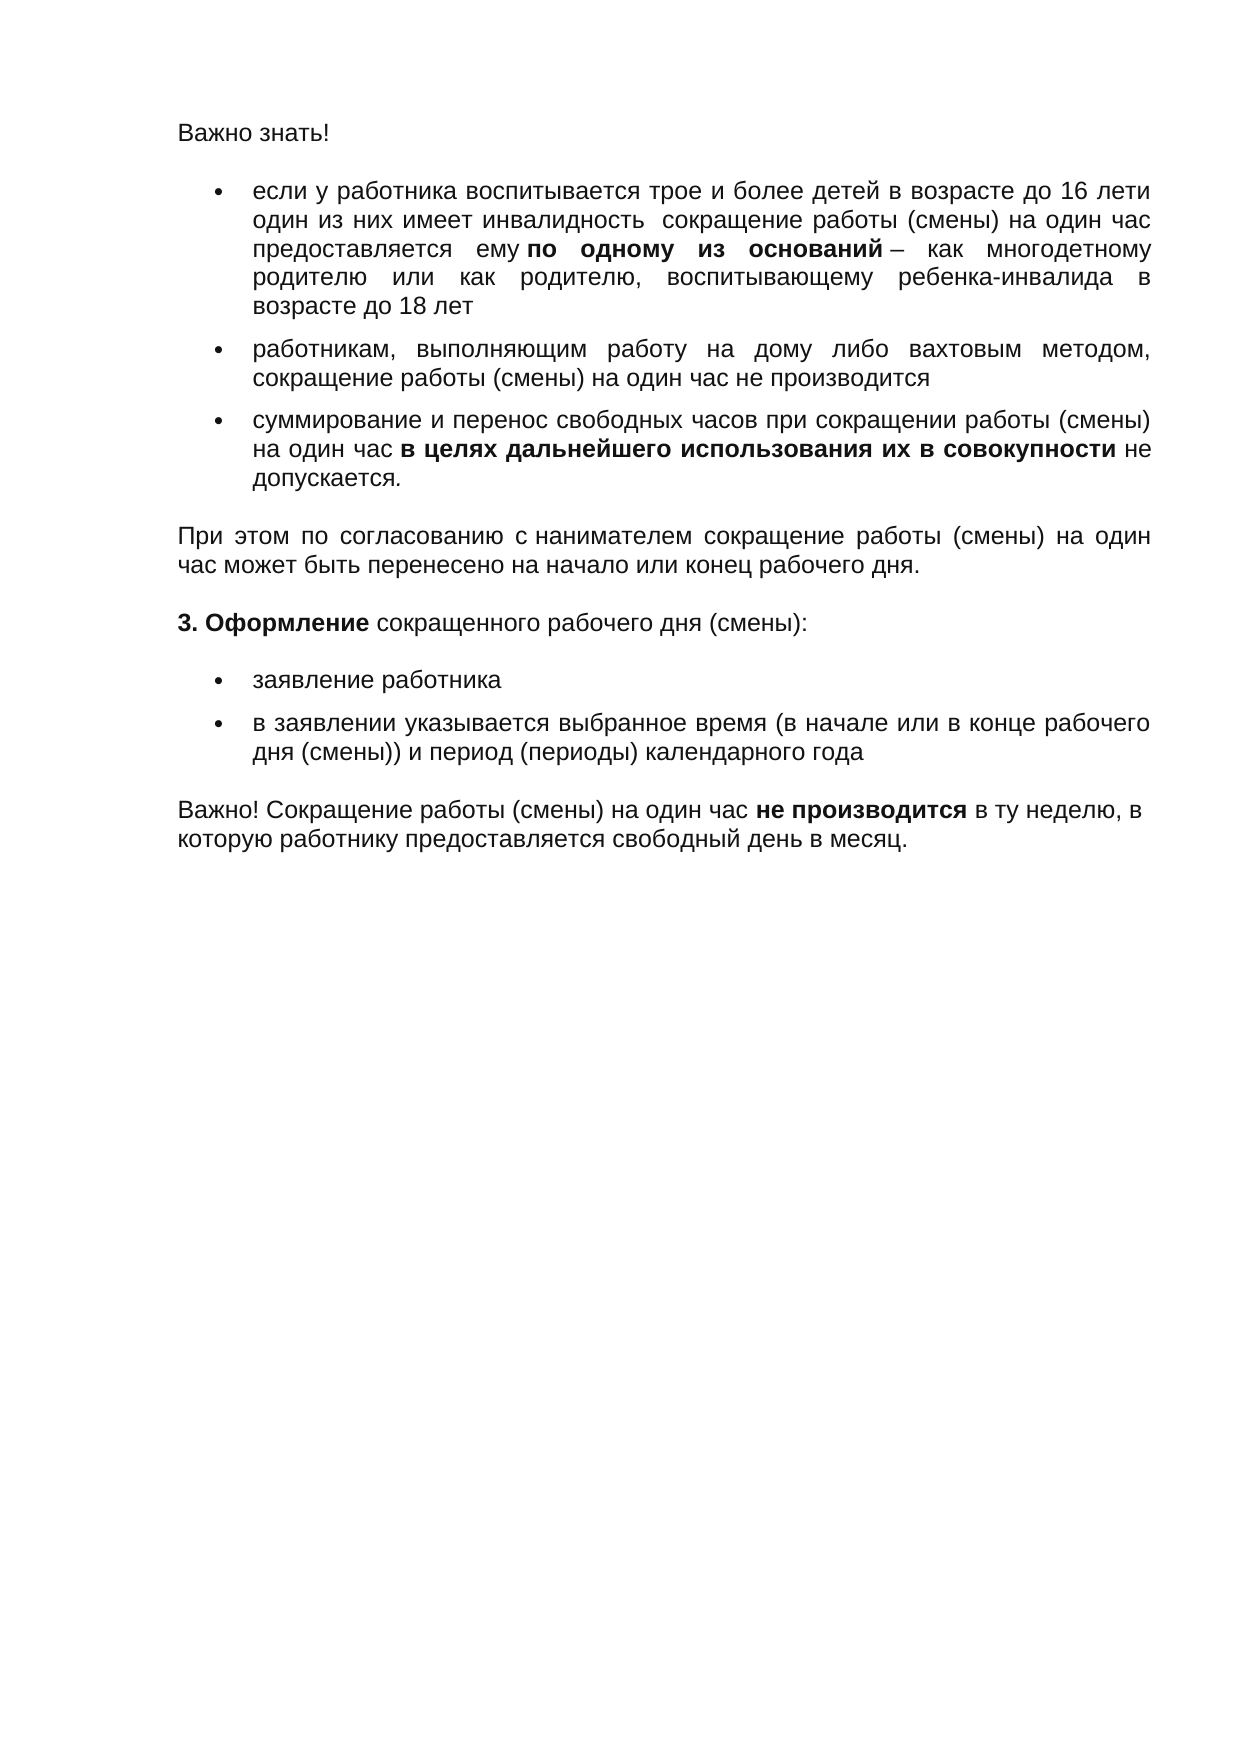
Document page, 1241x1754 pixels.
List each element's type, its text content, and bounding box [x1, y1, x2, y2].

text При этом по согласованию с нанимателем сокращение работы (смены) на один час может быть перенесено на начало или конец рабочего дня. [177, 521, 1152, 578]
list заявление работника [215, 665, 1152, 694]
text Важно знать! [177, 118, 1152, 147]
text Важно! Сокращение работы (смены) на один час не производится в ту неделю, в которую работнику предоставляется свободный день в месяц. [177, 795, 1152, 852]
text 3. Оформление сокращенного рабочего дня (смены): [177, 607, 1152, 636]
list суммирование и перенос свободных часов при сокращении работы (смены) на один час в целях дальнейшего использования их в совокупности не допускается. [215, 405, 1152, 492]
list если у работника воспитывается трое и более детей в возрасте до 16 лети один из них имеет инвалидность сокращение работы (смены) на один час предоставляется ему по одному из оснований – как многодетному родителю или как родителю, воспитывающему ребенка-инвалида в возрасте до 18 лет [215, 176, 1152, 320]
list работникам, выполняющим работу на дому либо вахтовым методом, сокращение работы (смены) на один час не производится [215, 334, 1152, 391]
list в заявлении указывается выбранное время (в начале или в конце рабочего дня (смены)) и период (периоды) календарного года [215, 708, 1152, 766]
